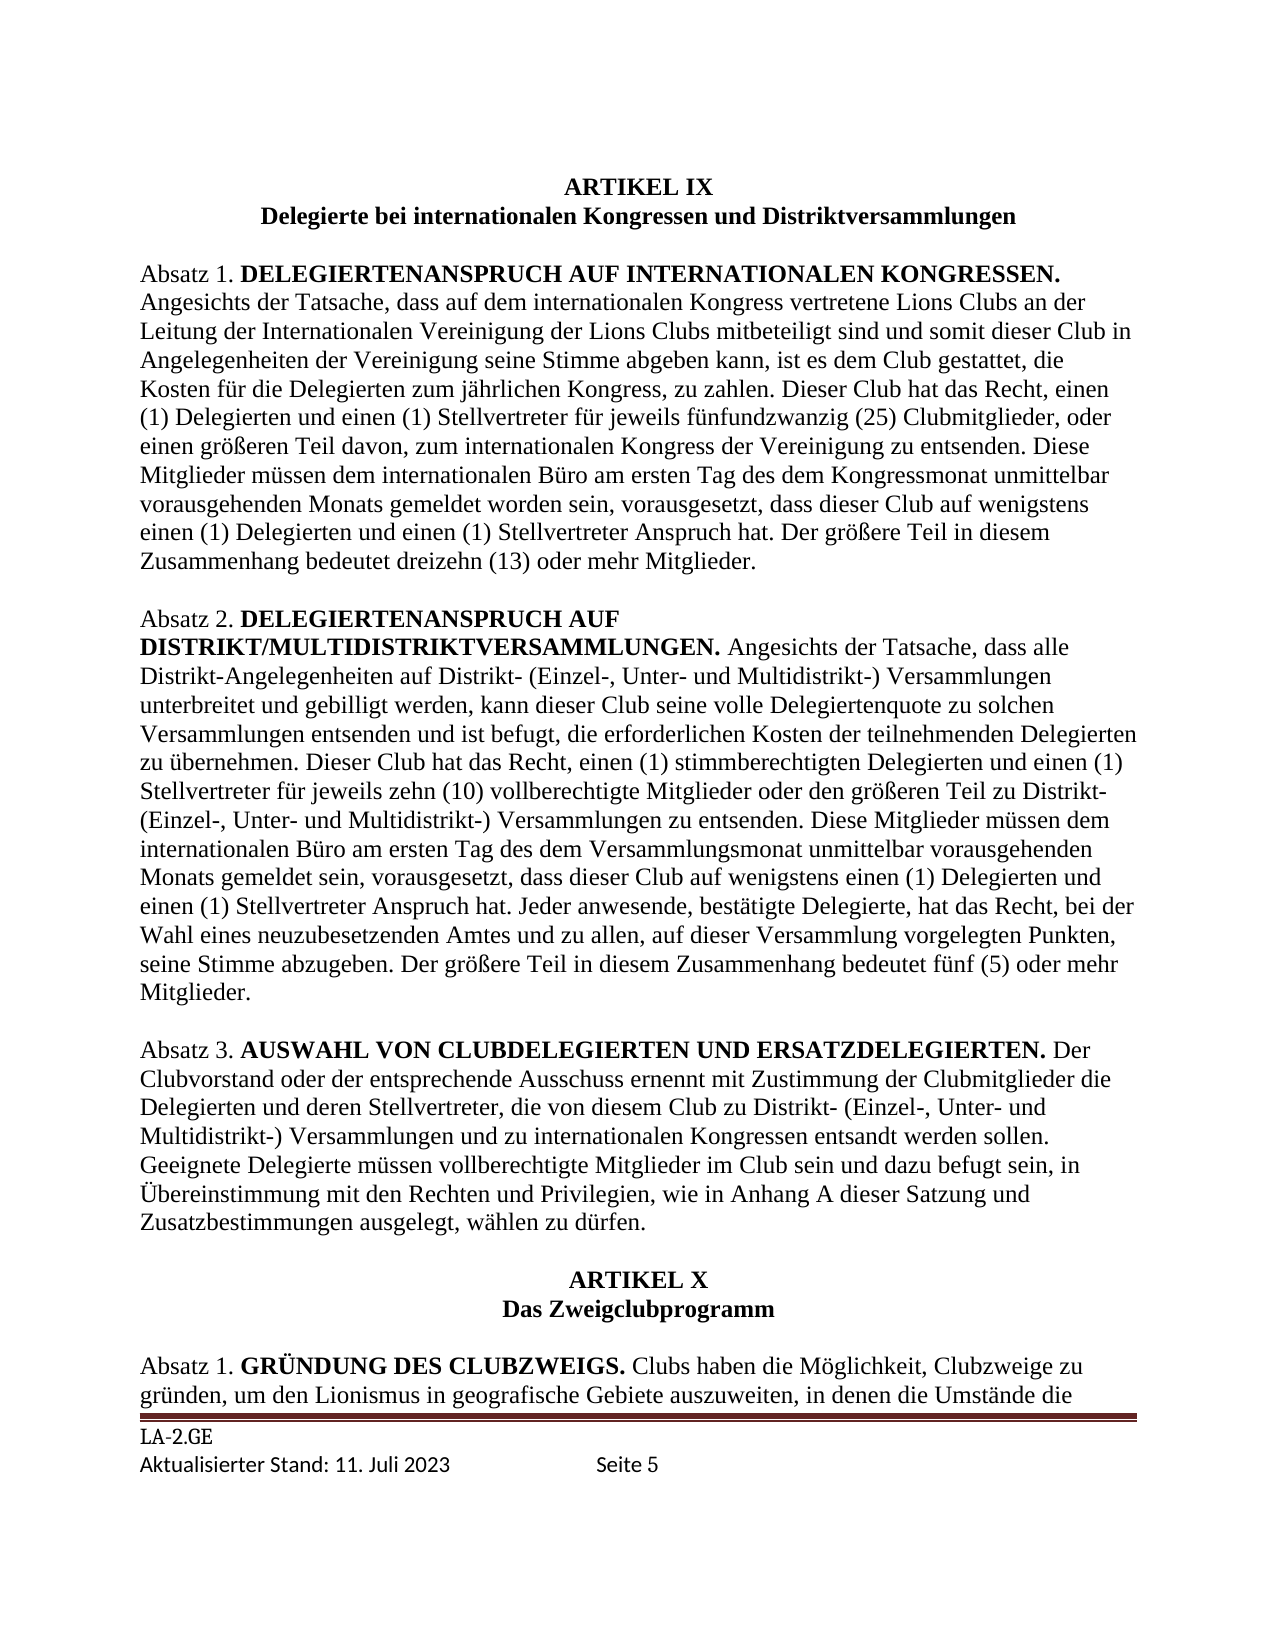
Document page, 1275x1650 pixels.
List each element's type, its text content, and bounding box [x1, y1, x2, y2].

text Das Zweigclubprogramm [139, 1294, 1137, 1322]
text Delegierte bei internationalen Kongressen und Distriktversammlungen [139, 201, 1137, 230]
text ARTIKEL IX [139, 172, 1137, 201]
text Absatz 2. DELEGIERTENANSPRUCH AUF DISTRIKT/MULTIDISTRIKTVERSAMMLUNGEN. Angesichts der Tatsache, dass alle Distrikt-Angelegenheiten auf Distrikt- (Einzel-, Unter- und Multidistrikt-) Versammlungen unterbreitet und gebilligt werden, kann dieser Club seine volle Delegiertenquote zu solchen Versammlungen entsenden und ist befugt, die erforderlichen Kosten der teilnehmenden Delegierten zu übernehmen. Dieser Club hat das Recht, einen (1) stimmberechtigten Delegierten und einen (1) Stellvertreter für jeweils zehn (10) vollberechtigte Mitglieder oder den größeren Teil zu Distrikt- (Einzel-, Unter- und Multidistrikt-) Versammlungen zu entsenden. Diese Mitglieder müssen dem internationalen Büro am ersten Tag des dem Versammlungsmonat unmittelbar vorausgehenden Monats gemeldet sein, vorausgesetzt, dass dieser Club auf wenigstens einen (1) Delegierten und einen (1) Stellvertreter Anspruch hat. Jeder anwesende, bestätigte Delegierte, hat das Recht, bei der Wahl eines neuzubesetzenden Amtes und zu allen, auf dieser Versammlung vorgelegten Punkten, seine Stimme abzugeben. Der größere Teil in diesem Zusammenhang bedeutet fünf (5) oder mehr Mitglieder. [139, 604, 1137, 1006]
text Absatz 3. AUSWAHL VON CLUBDELEGIERTEN UND ERSATZDELEGIERTEN. Der Clubvorstand oder der entsprechende Ausschuss ernennt mit Zustimmung der Clubmitglieder die Delegierten und deren Stellvertreter, die von diesem Club zu Distrikt- (Einzel-, Unter- und Multidistrikt-) Versammlungen und zu internationalen Kongressen entsandt werden sollen. Geeignete Delegierte müssen vollberechtigte Mitglieder im Club sein und dazu befugt sein, in Übereinstimmung mit den Rechten und Privilegien, wie in Anhang A dieser Satzung und Zusatzbestimmungen ausgelegt, wählen zu dürfen. [139, 1035, 1137, 1236]
text Absatz 1. DELEGIERTENANSPRUCH AUF INTERNATIONALEN KONGRESSEN. Angesichts der Tatsache, dass auf dem internationalen Kongress vertretene Lions Clubs an der Leitung der Internationalen Vereinigung der Lions Clubs mitbeteiligt sind und somit dieser Club in Angelegenheiten der Vereinigung seine Stimme abgeben kann, ist es dem Club gestattet, die Kosten für die Delegierten zum jährlichen Kongress, zu zahlen. Dieser Club hat das Recht, einen (1) Delegierten und einen (1) Stellvertreter für jeweils fünfundzwanzig (25) Clubmitglieder, oder einen größeren Teil davon, zum internationalen Kongress der Vereinigung zu entsenden. Diese Mitglieder müssen dem internationalen Büro am ersten Tag des dem Kongressmonat unmittelbar vorausgehenden Monats gemeldet worden sein, vorausgesetzt, dass dieser Club auf wenigstens einen (1) Delegierten und einen (1) Stellvertreter Anspruch hat. Der größere Teil in diesem Zusammenhang bedeutet dreizehn (13) oder mehr Mitglieder. [139, 259, 1137, 575]
text ARTIKEL X [139, 1265, 1137, 1294]
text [139, 1351, 1137, 1409]
